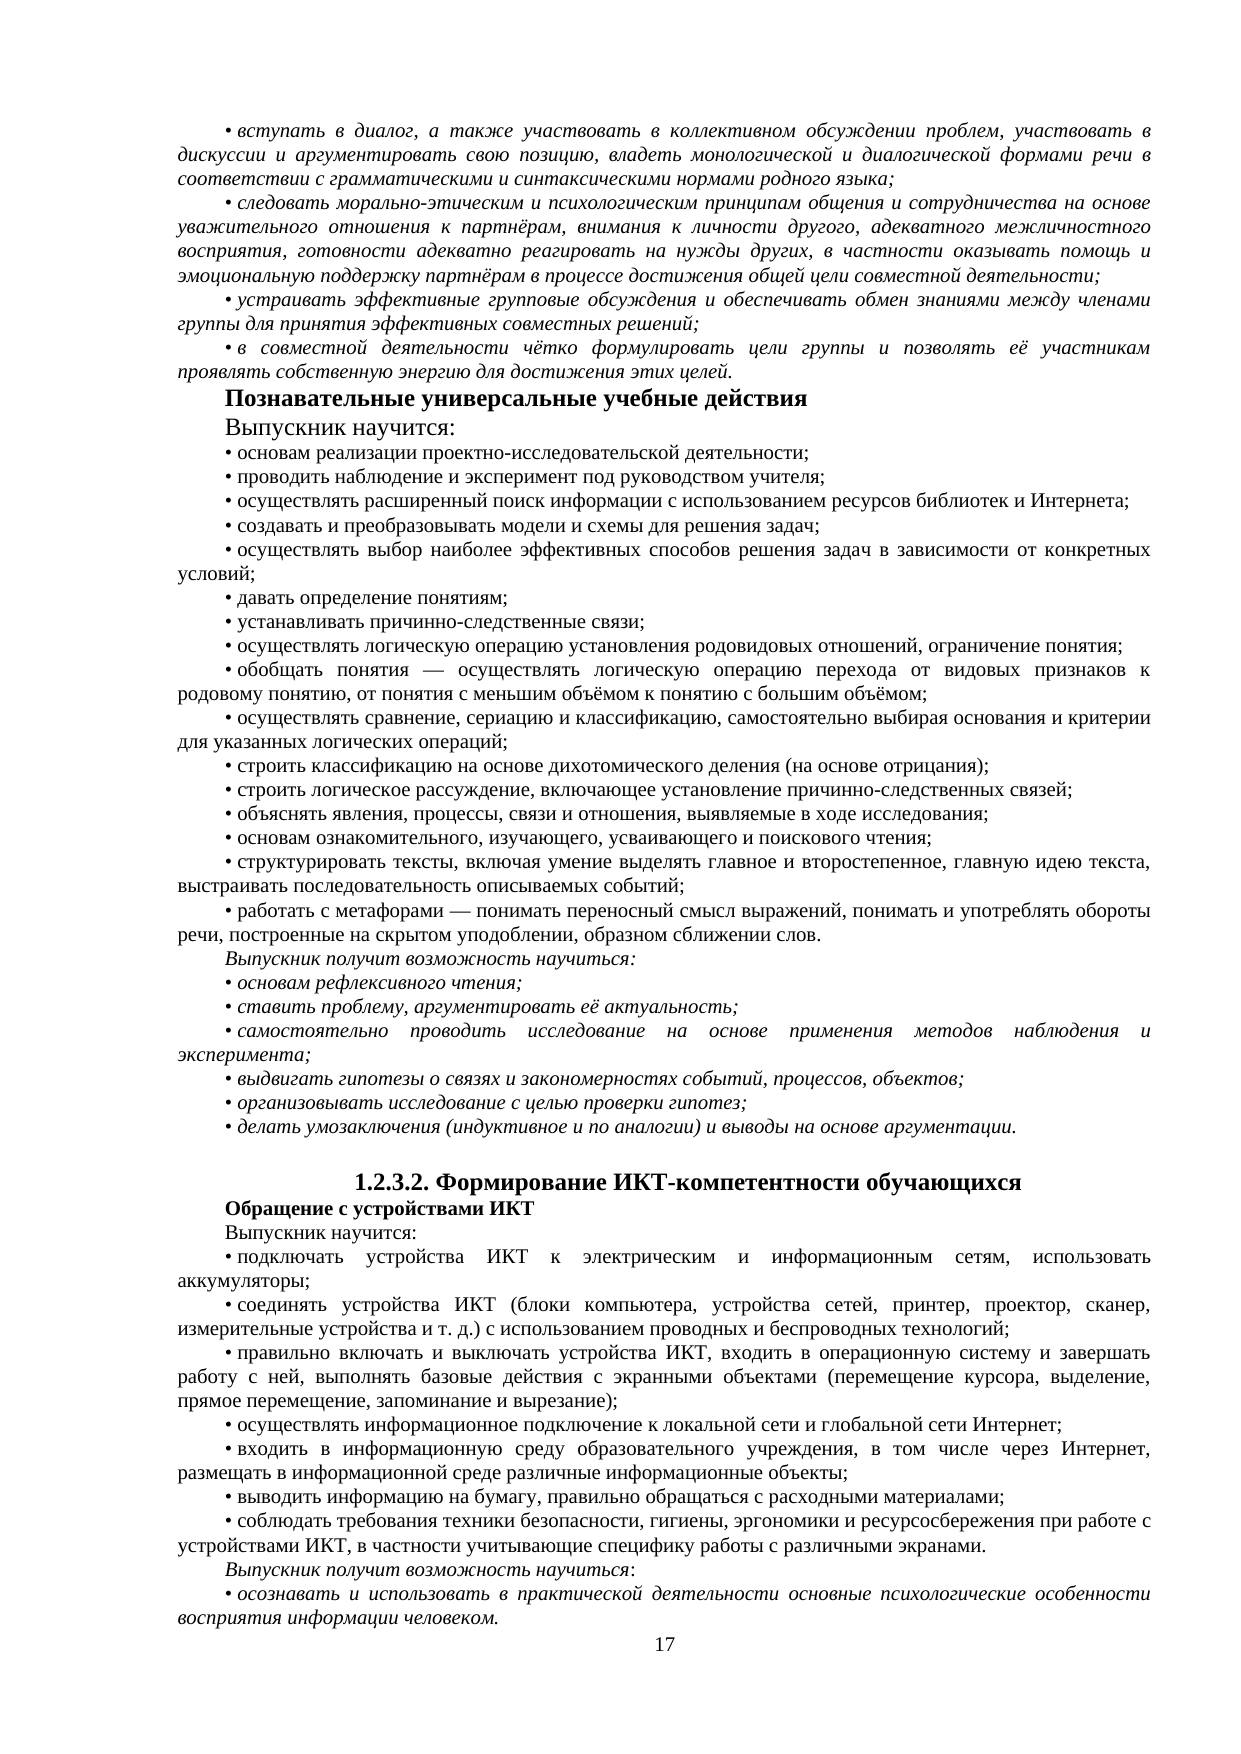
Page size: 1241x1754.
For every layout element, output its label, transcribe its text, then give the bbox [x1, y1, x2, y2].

text • работать с метафорами — понимать переносный смысл выражений, понимать и употреблять обороты речи, построенные на скрытом уподоблении, образном сближении слов. [177, 897, 1152, 946]
text • ставить проблему, аргументировать её актуальность; [177, 994, 1152, 1018]
text • правильно включать и выключать устройства ИКТ, входить в операционную систему и завершать работу с ней, выполнять базовые действия с экранными объектами (перемещение курсора, выделение, прямое перемещение, запоминание и вырезание); [177, 1340, 1152, 1412]
text • входить в информационную среду образовательного учреждения, в том числе через Интернет, размещать в информационной среде различные информационные объекты; [177, 1436, 1152, 1484]
text • устанавливать причинно-следственные связи; [177, 609, 1152, 633]
text Выпускник научится: [177, 1220, 1152, 1244]
text • проводить наблюдение и эксперимент под руководством учителя; [177, 464, 1152, 488]
text • объяснять явления, процессы, связи и отношения, выявляемые в ходе исследования; [177, 801, 1152, 825]
text • соблюдать требования техники безопасности, гигиены, эргономики и ресурсосбережения при работе с устройствами ИКТ, в частности учитывающие специфику работы с различными экранами. [177, 1508, 1152, 1557]
text • осуществлять выбор наиболее эффективных способов решения задач в зависимости от конкретных условий; [177, 537, 1152, 585]
text • осуществлять информационное подключение к локальной сети и глобальной сети Интернет; [177, 1412, 1152, 1436]
text • основам рефлексивного чтения; [177, 970, 1152, 994]
text 1.2.3.2. Формирование ИКТ-компетентности обучающихся [177, 1167, 1152, 1196]
text • соединять устройства ИКТ (блоки компьютера, устройства сетей, принтер, проектор, сканер, измерительные устройства и т. д.) с использованием проводных и беспроводных технологий; [177, 1292, 1152, 1340]
text • строить классификацию на основе дихотомического деления (на основе отрицания); [177, 753, 1152, 777]
text Познавательные универсальные учебные действия [177, 383, 1152, 412]
text • создавать и преобразовывать модели и схемы для решения задач; [177, 512, 1152, 537]
text • основам реализации проектно-исследовательской деятельности; [177, 440, 1152, 464]
text • осуществлять логическую операцию установления родовидовых отношений, ограничение понятия; [177, 633, 1152, 657]
text • самостоятельно проводить исследование на основе применения методов наблюдения и эксперимента; [177, 1018, 1152, 1066]
text • выводить информацию на бумагу, правильно обращаться с расходными материалами; [177, 1484, 1152, 1508]
text • строить логическое рассуждение, включающее установление причинно-следственных связей; [177, 777, 1152, 801]
text • осознавать и использовать в практической деятельности основные психологические особенности восприятия информации человеком. [177, 1581, 1152, 1629]
text • организовывать исследование с целью проверки гипотез; [177, 1090, 1152, 1114]
text • вступать в диалог, а также участвовать в коллективном обсуждении проблем, участвовать в дискуссии и аргументировать свою позицию, владеть монологической и диалогической формами речи в соответствии с грамматическими и синтаксическими нормами родного языка; [177, 118, 1152, 190]
text • следовать морально-этическим и психологическим принципам общения и сотрудничества на основе уважительного отношения к партнёрам, внимания к личности другого, адекватного межличностного восприятия, готовности адекватно реагировать на нужды других, в частности оказывать помощь и эмоциональную поддержку партнёрам в процессе достижения общей цели совместной деятельности; [177, 190, 1152, 287]
text • основам ознакомительного, изучающего, усваивающего и поискового чтения; [177, 825, 1152, 849]
text Обращение с устройствами ИКТ [177, 1196, 1152, 1220]
text • выдвигать гипотезы о связях и закономерностях событий, процессов, объектов; [177, 1066, 1152, 1090]
text • делать умозаключения (индуктивное и по аналогии) и выводы на основе аргументации. [177, 1114, 1152, 1138]
text • осуществлять сравнение, сериацию и классификацию, самостоятельно выбирая основания и критерии для указанных логических операций; [177, 705, 1152, 753]
text Выпускник получит возможность научиться: [177, 1557, 1152, 1581]
text • осуществлять расширенный поиск информации с использованием ресурсов библиотек и Интернета; [177, 488, 1152, 512]
text • структурировать тексты, включая умение выделять главное и второстепенное, главную идею текста, выстраивать последовательность описываемых событий; [177, 849, 1152, 897]
text • в совместной деятельности чётко формулировать цели группы и позволять её участникам проявлять собственную энергию для достижения этих целей. [177, 335, 1152, 383]
text • давать определение понятиям; [177, 585, 1152, 609]
text Выпускник получит возможность научиться: [177, 946, 1152, 970]
text Выпускник научится: [177, 412, 1152, 440]
text • подключать устройства ИКТ к электрическим и информационным сетям, использовать аккумуляторы; [177, 1244, 1152, 1292]
text • обобщать понятия — осуществлять логическую операцию перехода от видовых признаков к родовому понятию, от понятия с меньшим объёмом к понятию с большим объёмом; [177, 657, 1152, 705]
text • устраивать эффективные групповые обсуждения и обеспечивать обмен знаниями между членами группы для принятия эффективных совместных решений; [177, 287, 1152, 335]
